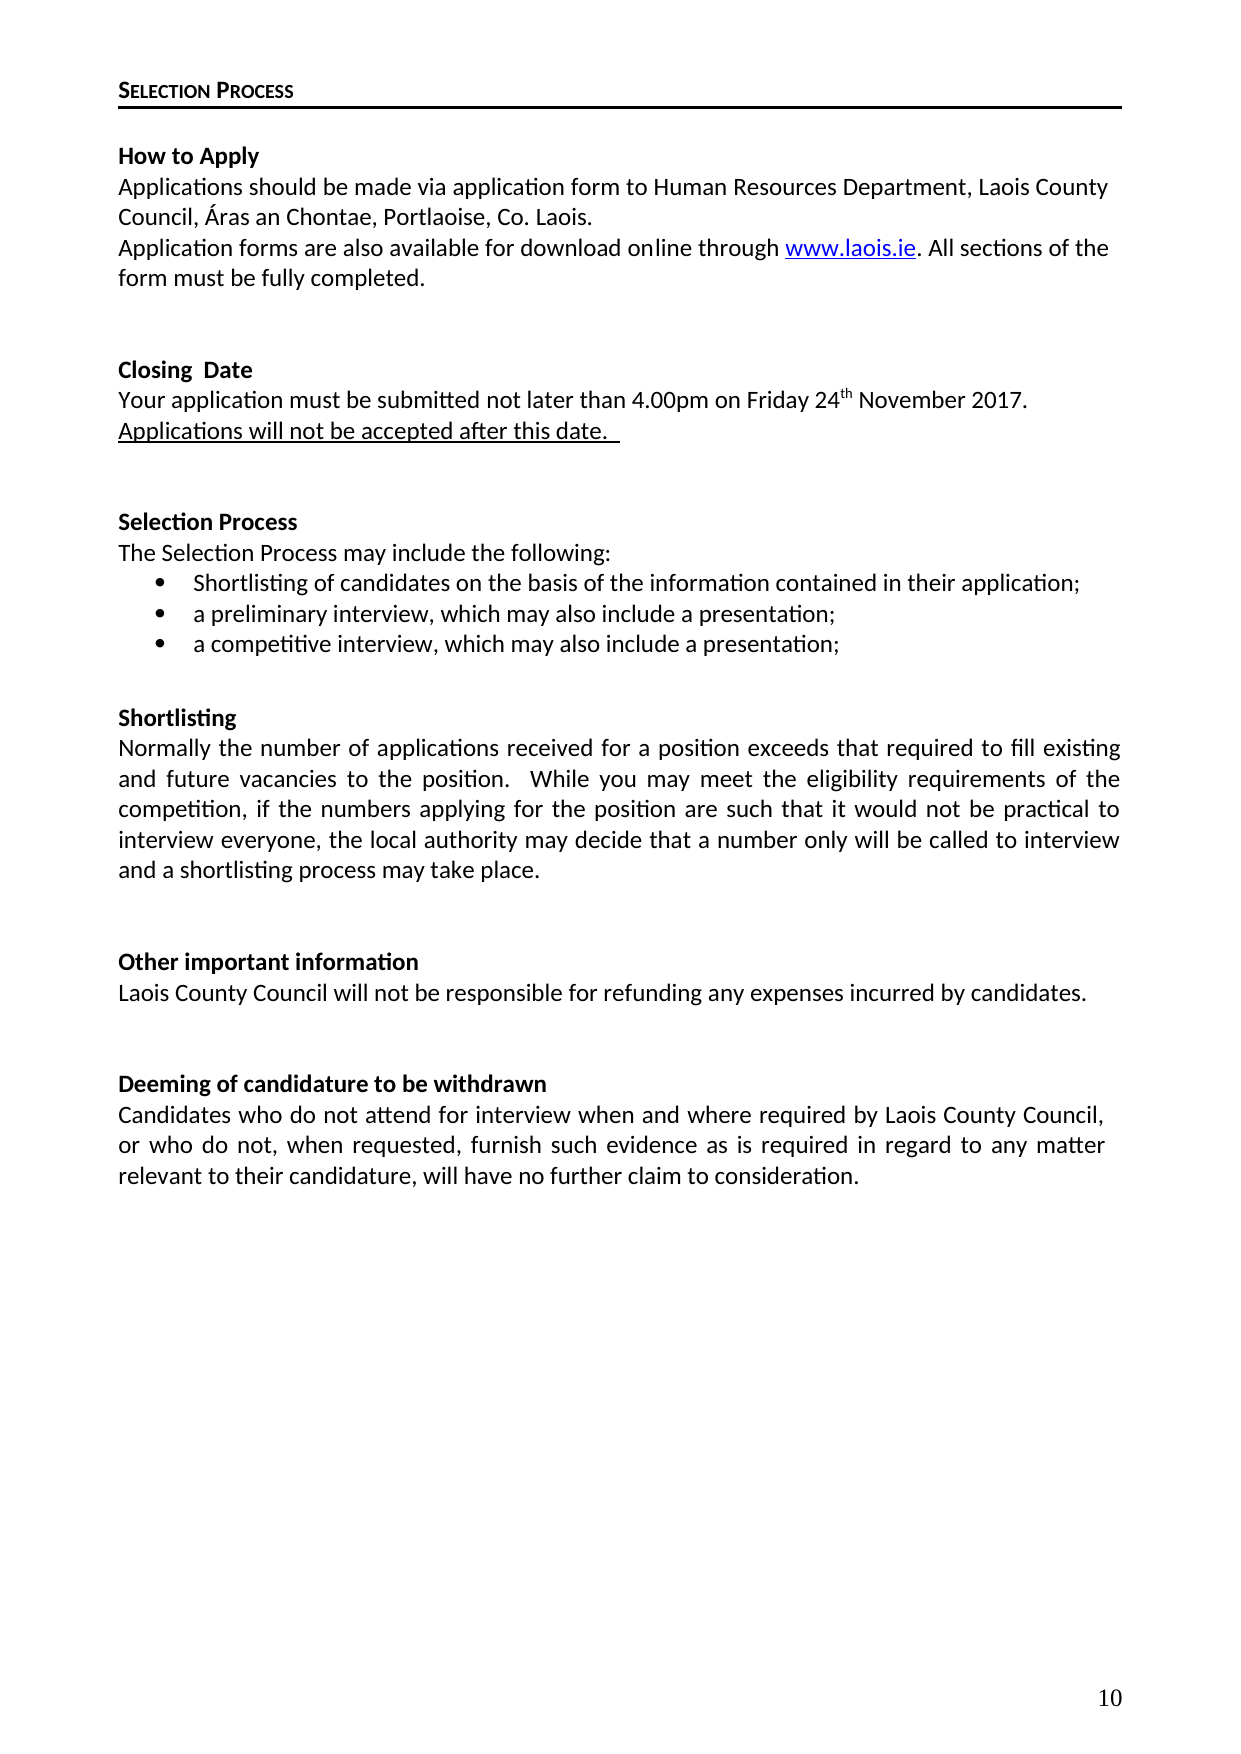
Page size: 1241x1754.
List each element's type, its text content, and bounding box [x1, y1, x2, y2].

text Closing Date Your application must be submitted not later than 4.00pm on Friday 24th November 2017. Applications will not be accepted after this date. [118, 354, 1110, 445]
text Deeming of candidature to be withdrawn [118, 1068, 1106, 1099]
text Candidates who do not attend for interview when and where required by Laois County Council, or who do not, when requested, furnish such evidence as is required in regard to any matter relevant to their candidature, will have no further claim to consideration. [118, 1099, 1106, 1190]
text Selection Process The Selection Process may include the following: [118, 506, 1122, 567]
text Shortlisting Normally the number of applications received for a position exceeds that required to fill existing and future vacancies to the position. While you may meet the eligibility requirements of the competition, if the numbers applying for the position are such that it would not be practical to interview everyone, the local authority may decide that a number only will be called to interview and a shortlisting process may take place. [118, 671, 1122, 885]
text Application forms are also available for download online through www.laois.ie. All sections of the form must be fully completed. [118, 232, 1110, 293]
list Shortlisting of candidates on the basis of the information contained in their application; [156, 567, 1186, 598]
list a preliminary interview, which may also include a presentation; [156, 598, 1186, 628]
text How to Apply [118, 140, 1110, 171]
text Laois County Council will not be responsible for refunding any expenses incurred by candidates. [118, 977, 1122, 1007]
text Other important information [118, 946, 1122, 977]
subtitle Selection Process [118, 74, 1122, 106]
text Applications should be made via application form to Human Resources Department, Laois County Council, Áras an Chontae, Portlaoise, Co. Laois. [118, 171, 1110, 232]
list a competitive interview, which may also include a presentation; [156, 628, 1186, 659]
